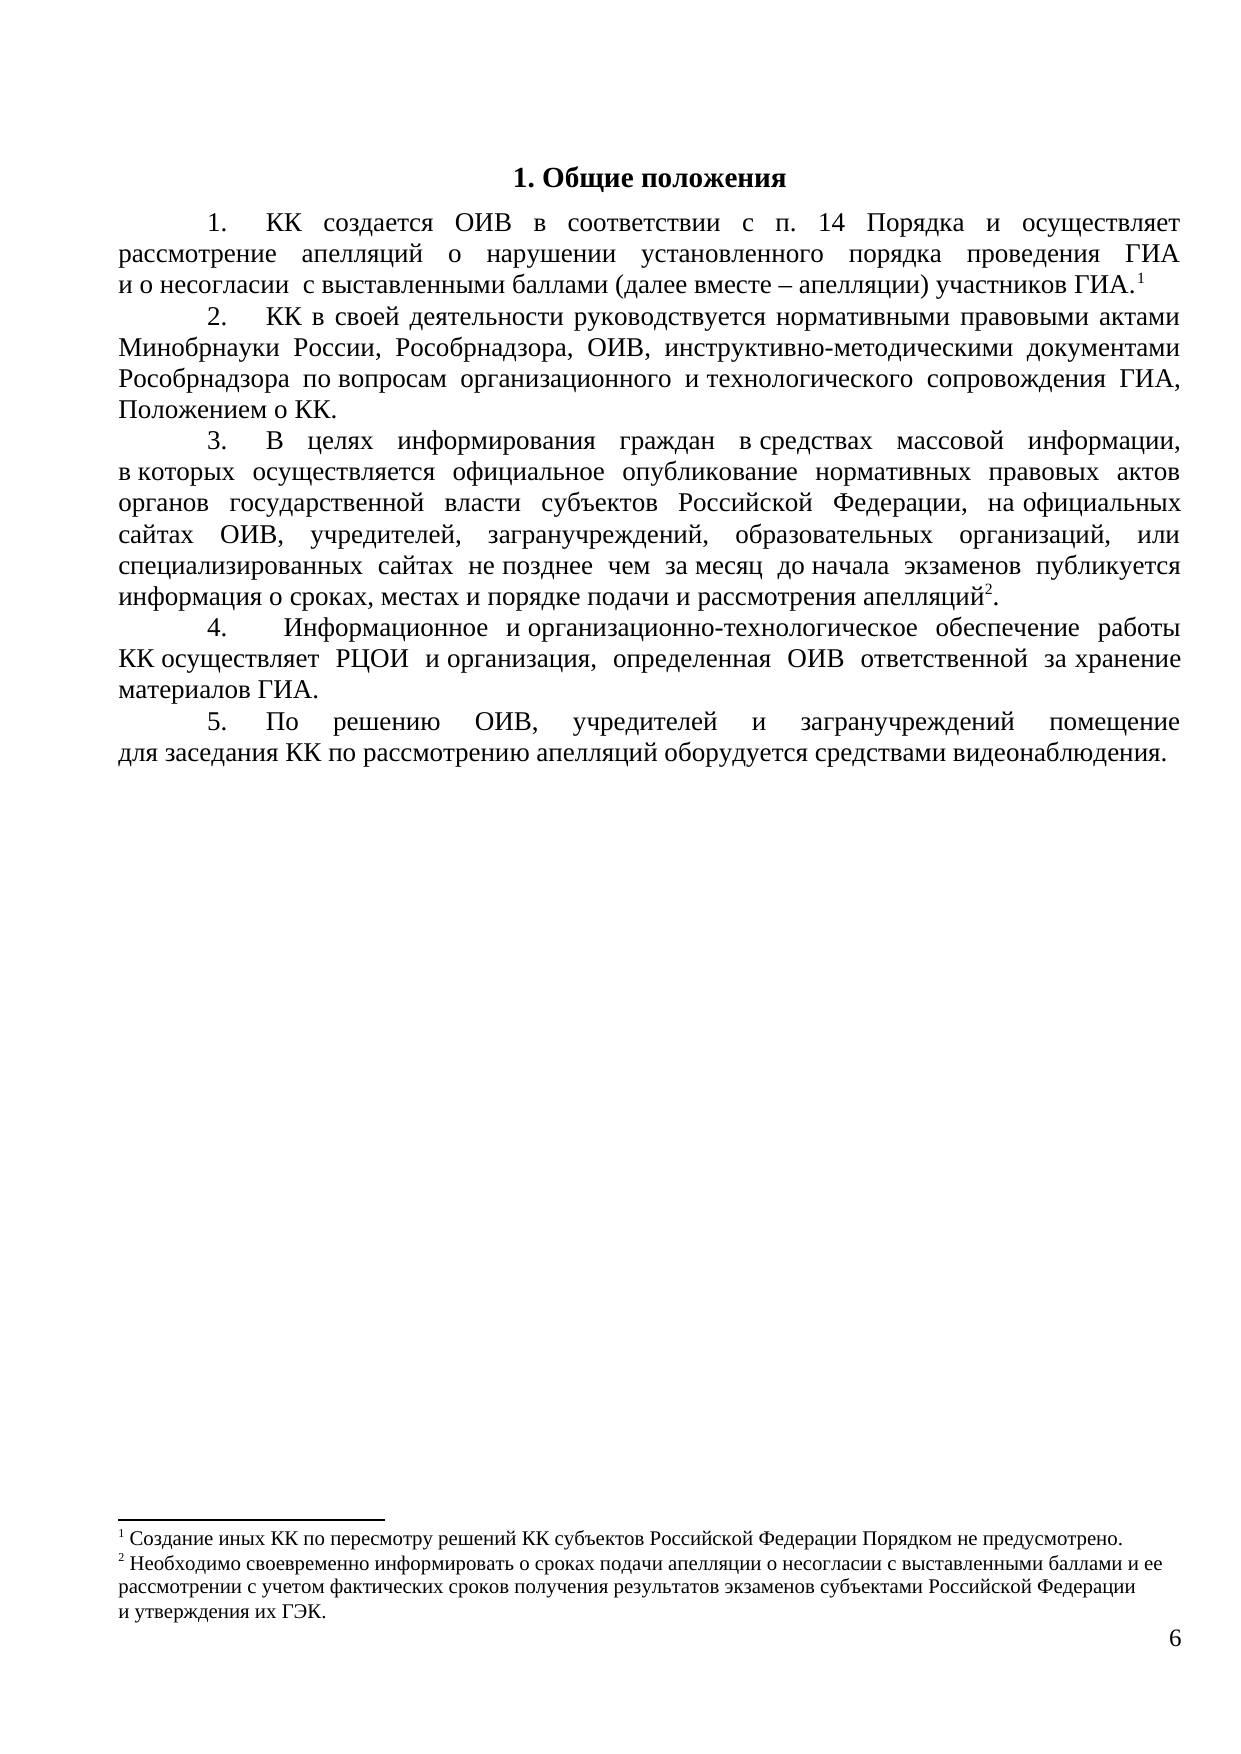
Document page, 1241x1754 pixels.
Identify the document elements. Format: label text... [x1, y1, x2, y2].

list По решению ОИВ, учредителей и загранучреждений помещение для заседания КК по рассмотрению апелляций оборудуется средствами видеонаблюдения. [118, 704, 1181, 767]
list В целях информирования граждан в средствах массовой информации, в которых осуществляется официальное опубликование нормативных правовых актов органов государственной власти субъектов Российской Федерации, на официальных сайтах ОИВ, учредителей, загранучреждений, образовательных организаций, или специализированных сайтах не позднее чем за месяц до начала экзаменов публикуется информация о сроках, местах и порядке подачи и рассмотрения апелляций. [118, 424, 1181, 611]
list Информационное и организационно-технологическое обеспечение работы КК осуществляет РЦОИ и организация, определенная ОИВ ответственной за хранение материалов ГИА. [118, 611, 1181, 704]
list КК в своей деятельности руководствуется нормативными правовыми актами Минобрнауки России, Рособрнадзора, ОИВ, инструктивно-методическими документами Рособрнадзора по вопросам организационного и технологического сопровождения ГИА, Положением о КК. [118, 300, 1181, 424]
list КК создается ОИВ в соответствии с п. 14 Порядка и осуществляет рассмотрение апелляций о нарушении установленного порядка проведения ГИА и о несогласии с выставленными баллами (далее вместе – апелляции) участников ГИА. [118, 206, 1181, 300]
subtitle 1. Общие положения [118, 160, 1181, 194]
